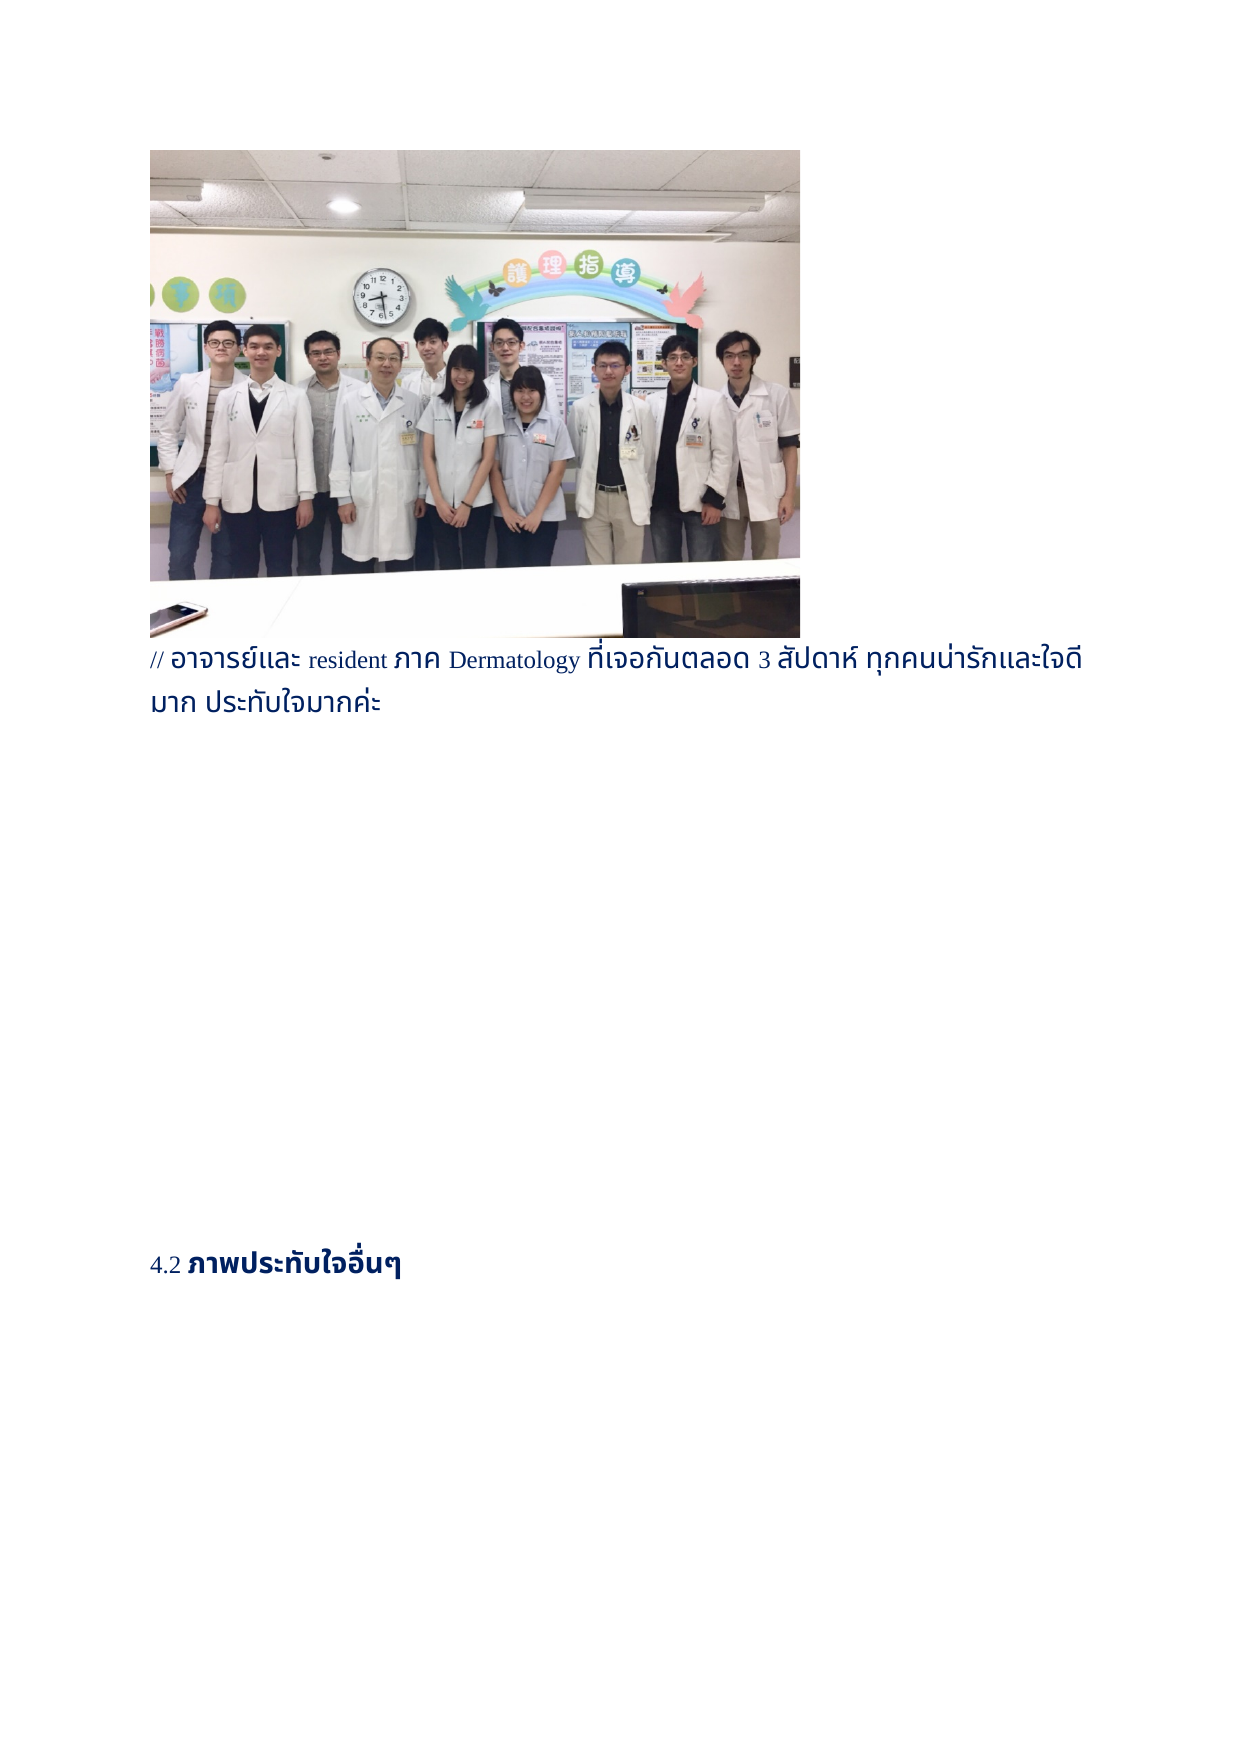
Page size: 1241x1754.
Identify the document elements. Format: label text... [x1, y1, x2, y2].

text 4.2 ภาพประทับใจอื่นๆ [150, 1243, 1090, 1287]
text // อาจารย์และ resident ภาค Dermatology ที่เจอกันตลอด 3 สัปดาห์ ทุกคนน่ารักและใจดีมาก ประทับใจมากค่ะ [150, 637, 1090, 725]
picture [150, 150, 800, 638]
